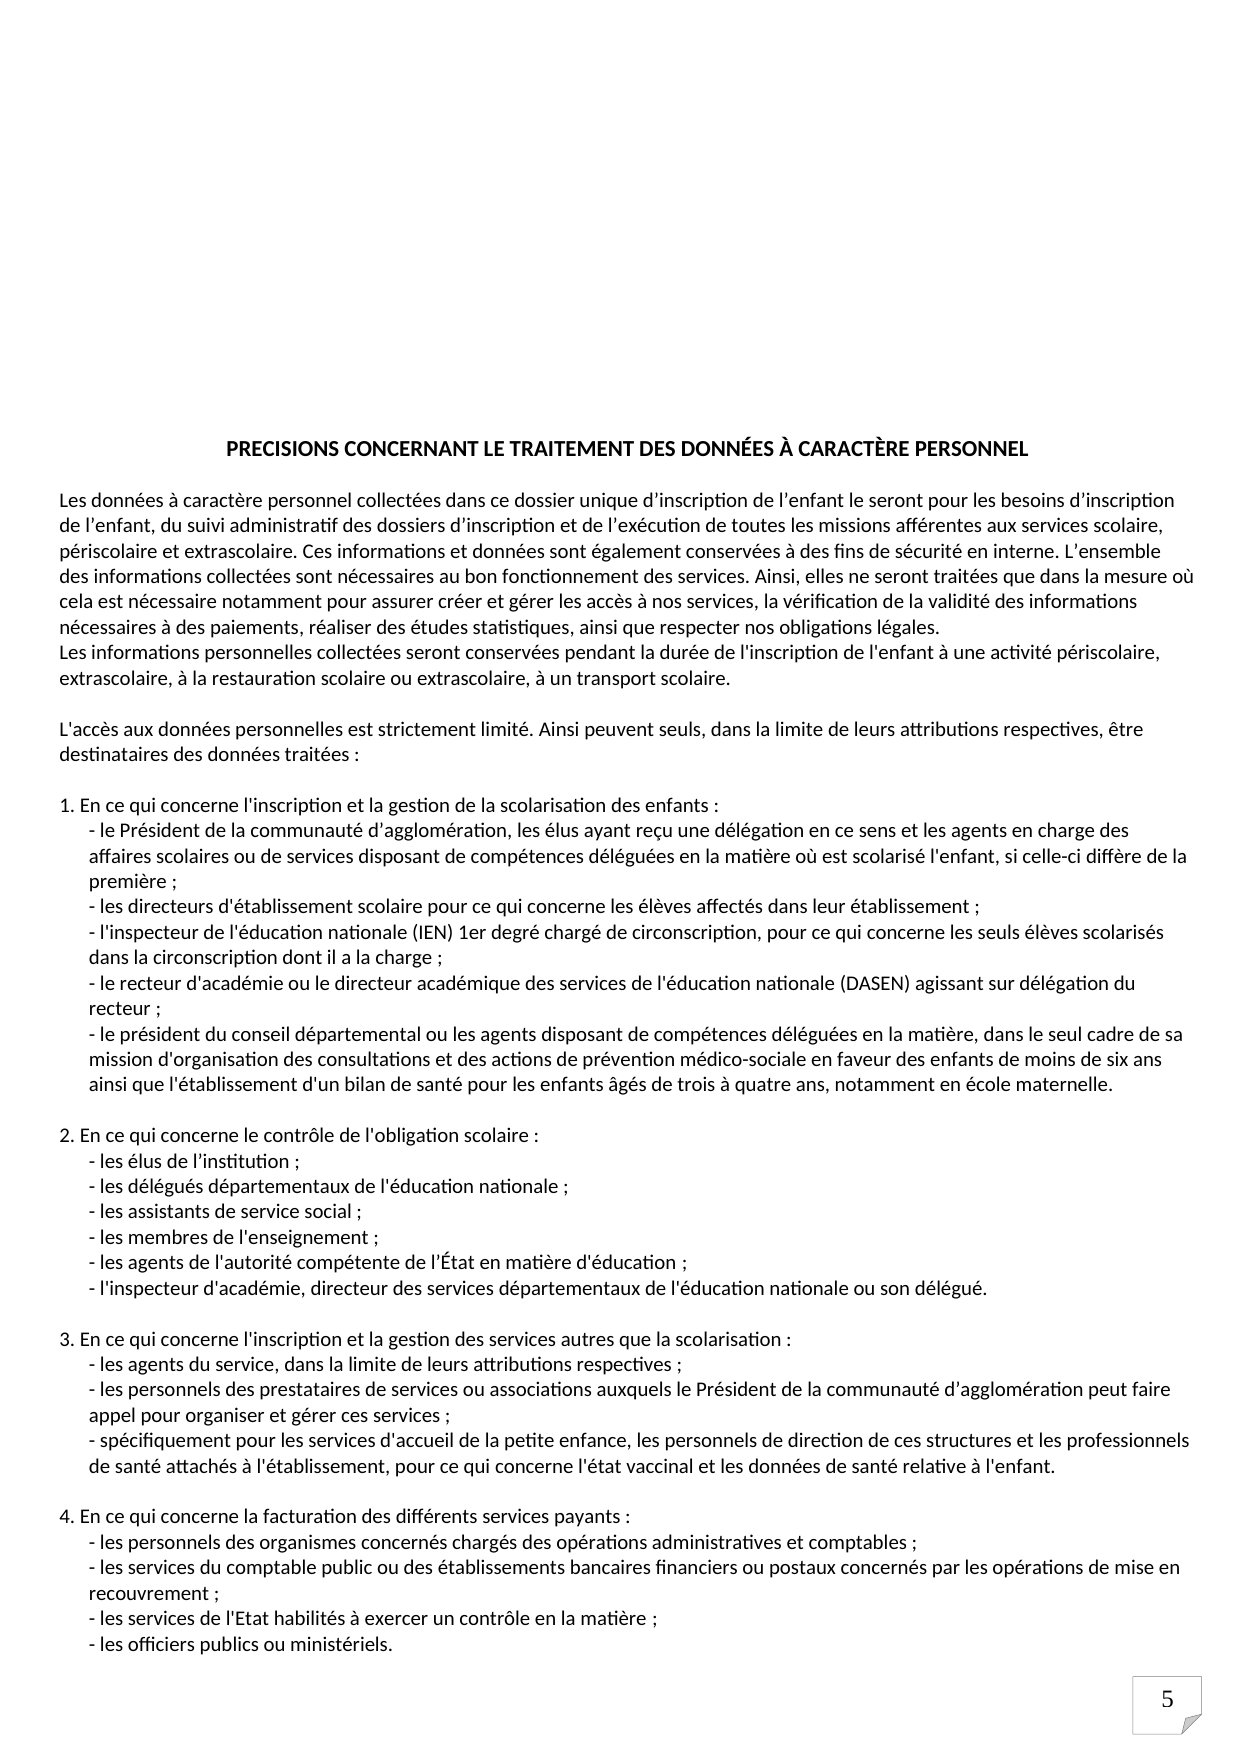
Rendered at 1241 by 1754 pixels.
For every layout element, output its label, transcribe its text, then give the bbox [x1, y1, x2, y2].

text - les personnels des prestataires de services ou associations auxquels le Président de la communauté d’agglomération peut faire appel pour organiser et gérer ces services ; [89, 1377, 1196, 1427]
text - les services de l'Etat habilités à exercer un contrôle en la matière ; [89, 1605, 1196, 1631]
text - les agents du service, dans la limite de leurs attributions respectives ; [89, 1351, 1196, 1377]
text - les agents de l'autorité compétente de l’État en matière d'éducation ; [89, 1249, 1196, 1275]
text - les personnels des organismes concernés chargés des opérations administratives et comptables ; [89, 1529, 1196, 1554]
text - les services du comptable public ou des établissements bancaires financiers ou postaux concernés par les opérations de mise en recouvrement ; [89, 1554, 1196, 1605]
text - le président du conseil départemental ou les agents disposant de compétences déléguées en la matière, dans le seul cadre de sa mission d'organisation des consultations et des actions de prévention médico-sociale en faveur des enfants de moins de six ans ainsi que l'établissement d'un bilan de santé pour les enfants âgés de trois à quatre ans, notamment en école maternelle. [89, 1021, 1196, 1097]
text - l'inspecteur d'académie, directeur des services départementaux de l'éducation nationale ou son délégué. [89, 1275, 1196, 1300]
text 3. En ce qui concerne l'inscription et la gestion des services autres que la scolarisation : [59, 1326, 1196, 1351]
text 1. En ce qui concerne l'inscription et la gestion de la scolarisation des enfants : [59, 792, 1196, 817]
text Les informations personnelles collectées seront conservées pendant la durée de l'inscription de l'enfant à une activité périscolaire, extrascolaire, à la restauration scolaire ou extrascolaire, à un transport scolaire. [59, 639, 1196, 690]
text - spécifiquement pour les services d'accueil de la petite enfance, les personnels de direction de ces structures et les professionnels de santé attachés à l'établissement, pour ce qui concerne l'état vaccinal et les données de santé relative à l'enfant. [89, 1427, 1196, 1478]
text Les données à caractère personnel collectées dans ce dossier unique d’inscription de l’enfant le seront pour les besoins d’inscription de l’enfant, du suivi administratif des dossiers d’inscription et de l’exécution de toutes les missions afférentes aux services scolaire, périscolaire et extrascolaire. Ces informations et données sont également conservées à des fins de sécurité en interne. L’ensemble des informations collectées sont nécessaires au bon fonctionnement des services. Ainsi, elles ne seront traitées que dans la mesure où cela est nécessaire notamment pour assurer créer et gérer les accès à nos services, la vérification de la validité des informations nécessaires à des paiements, réaliser des études statistiques, ainsi que respecter nos obligations légales. [59, 487, 1196, 639]
text - les délégués départementaux de l'éducation nationale ; [89, 1173, 1196, 1199]
text L'accès aux données personnelles est strictement limité. Ainsi peuvent seuls, dans la limite de leurs attributions respectives, être destinataires des données traitées : [59, 716, 1196, 767]
text - les officiers publics ou ministériels. [89, 1631, 1196, 1656]
text - les élus de l’institution ; [89, 1148, 1196, 1173]
text 4. En ce qui concerne la facturation des différents services payants : [59, 1504, 1196, 1529]
text - les assistants de service social ; [89, 1199, 1196, 1224]
text - les directeurs d'établissement scolaire pour ce qui concerne les élèves affectés dans leur établissement ; - l'inspecteur de l'éducation nationale (IEN) 1er degré chargé de circonscription, pour ce qui concerne les seuls élèves scolarisés dans la circonscription dont il a la charge ; [89, 894, 1196, 970]
text - le Président de la communauté d’agglomération, les élus ayant reçu une délégation en ce sens et les agents en charge des affaires scolaires ou de services disposant de compétences déléguées en la matière où est scolarisé l'enfant, si celle-ci diffère de la première ; [89, 817, 1196, 894]
text - les membres de l'enseignement ; [89, 1224, 1196, 1249]
text - le recteur d'académie ou le directeur académique des services de l'éducation nationale (DASEN) agissant sur délégation du recteur ; [89, 970, 1196, 1021]
text 2. En ce qui concerne le contrôle de l'obligation scolaire : [59, 1122, 1196, 1148]
text PRECISIONS CONCERNANT LE Traitement des données à caractère personnel [59, 434, 1196, 462]
